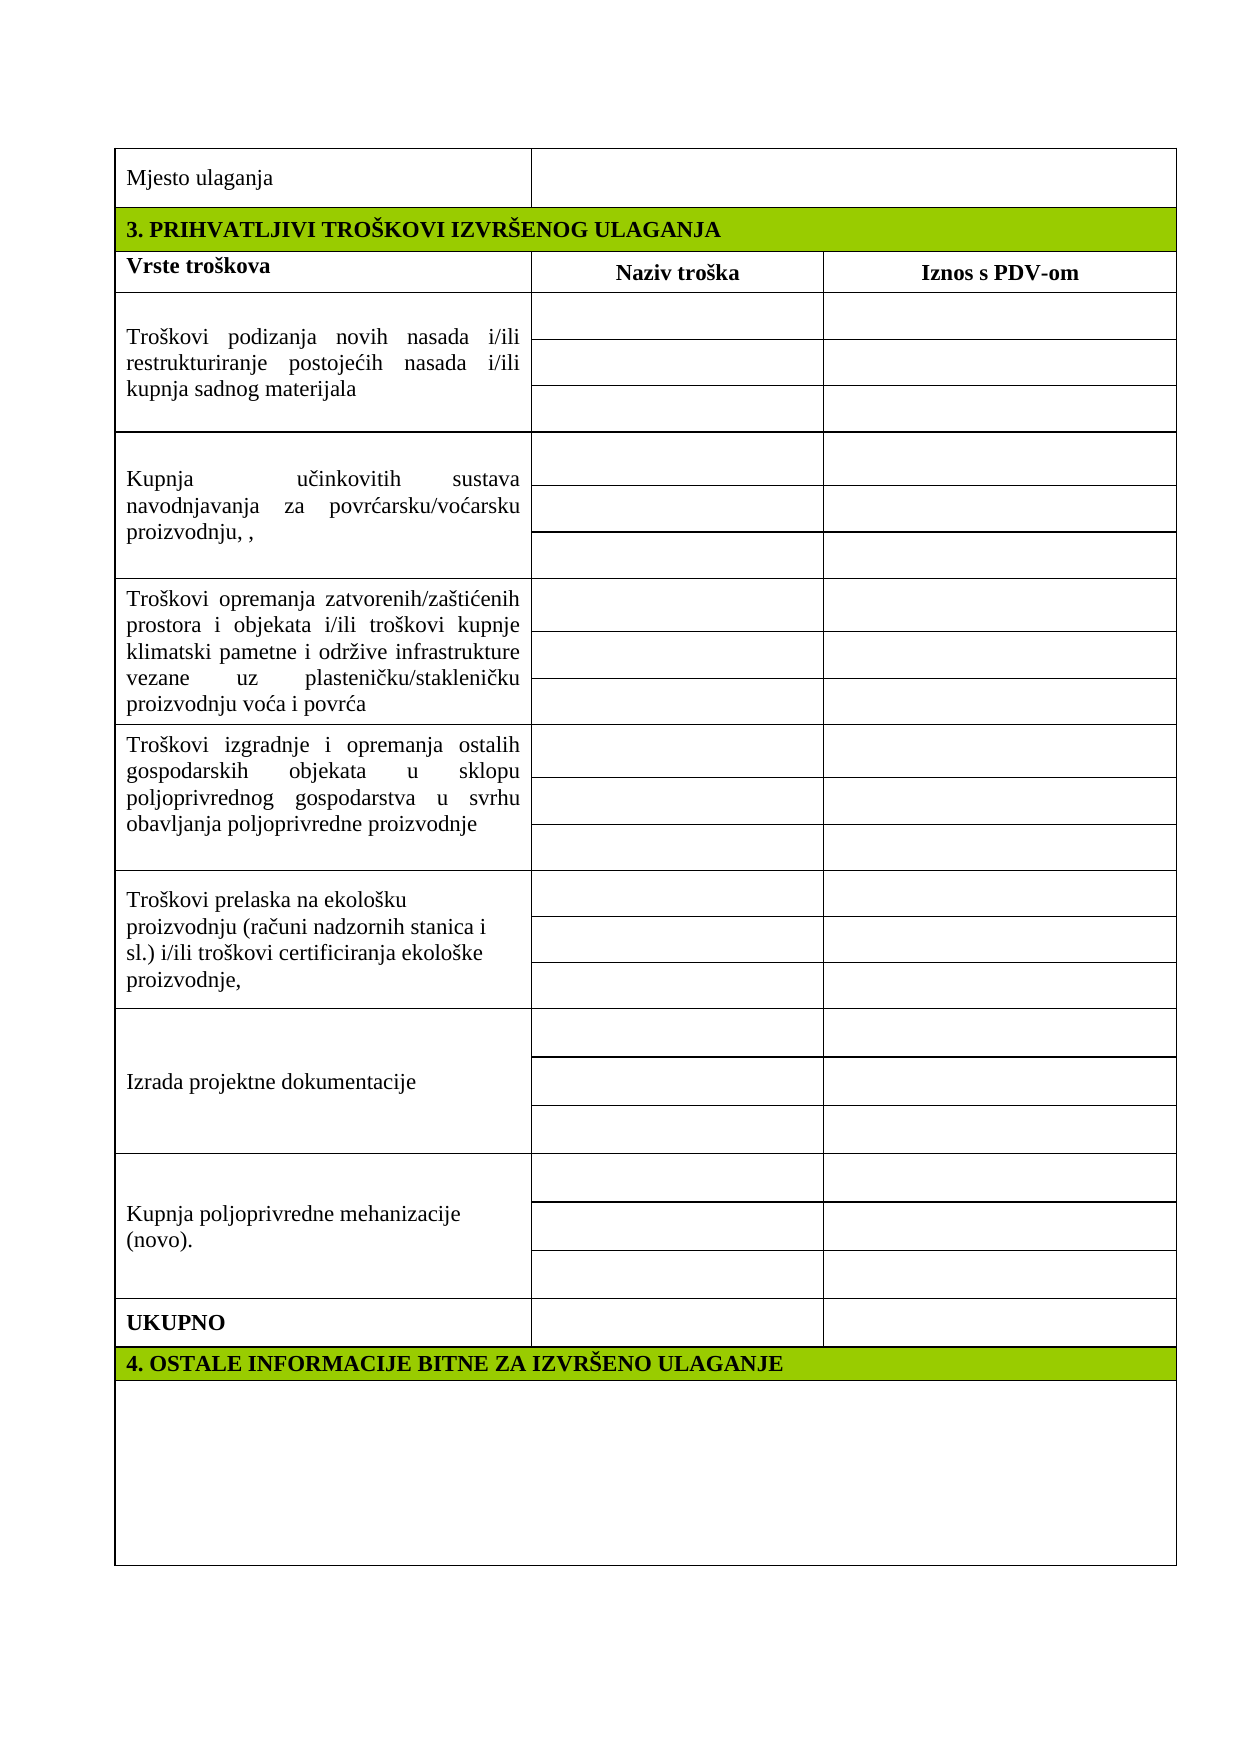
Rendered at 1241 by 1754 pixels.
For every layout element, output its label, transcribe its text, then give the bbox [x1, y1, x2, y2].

table_cell [824, 778, 1176, 823]
table_cell [532, 778, 823, 823]
table_cell [532, 963, 823, 1008]
table_cell [532, 1203, 823, 1250]
table_cell [532, 293, 823, 339]
table_cell [532, 533, 823, 577]
table_cell [532, 1058, 823, 1105]
table_cell [532, 679, 823, 723]
table_cell UKUPNO [116, 1299, 531, 1346]
table_cell Kupnja poljoprivredne mehanizacije (novo). [116, 1154, 531, 1298]
table_cell [824, 340, 1176, 385]
table_cell [532, 1009, 823, 1056]
table_cell Naziv troška [532, 252, 823, 292]
table_cell 3. PRIHVATLJIVI TROŠKOVI IZVRŠENOG ULAGANJA [116, 208, 1176, 251]
table_cell [532, 149, 1176, 207]
table_cell [532, 1251, 823, 1298]
table_cell [116, 1381, 1176, 1565]
table_cell 4. OSTALE INFORMACIJE BITNE ZA IZVRŠENO ULAGANJE [116, 1348, 1176, 1380]
table_cell Kupnja učinkovitih sustava navodnjavanja za povrćarsku/voćarsku proizvodnju, , [116, 433, 531, 577]
table_cell [824, 963, 1176, 1008]
table_cell [824, 386, 1176, 431]
table_cell Troškovi prelaska na ekološku proizvodnju (računi nadzornih stanica i sl.) i/ili troškovi certificiranja ekološke proizvodnje, [116, 871, 531, 1008]
table_cell [532, 725, 823, 777]
table_cell [824, 1154, 1176, 1201]
table_cell [824, 679, 1176, 723]
table_cell Mjesto ulaganja [116, 149, 531, 207]
table_cell [532, 632, 823, 677]
table_cell [532, 871, 823, 916]
table_cell [532, 1106, 823, 1153]
table_cell [824, 632, 1176, 677]
table_cell [824, 725, 1176, 777]
table_cell [824, 825, 1176, 869]
table_cell [532, 486, 823, 531]
table_cell [824, 579, 1176, 631]
table_cell [824, 1106, 1176, 1153]
table_cell [824, 533, 1176, 577]
table_cell [824, 1009, 1176, 1056]
table_cell Troškovi opremanja zatvorenih/zaštićenih prostora i objekata i/ili troškovi kupnje klimatski pametne i održive infrastrukture vezane uz plasteničku/stakleničku proizvodnju voća i povrća [116, 579, 531, 723]
table_cell [824, 871, 1176, 916]
table_cell [824, 486, 1176, 531]
table_cell [824, 1058, 1176, 1105]
table_cell [824, 917, 1176, 962]
table_cell [824, 1203, 1176, 1250]
table_cell [824, 433, 1176, 485]
table_cell Troškovi podizanja novih nasada i/ili restrukturiranje postojećih nasada i/ili kupnja sadnog materijala [116, 293, 531, 431]
table_cell [824, 1251, 1176, 1298]
table_cell [824, 293, 1176, 339]
table_cell [532, 433, 823, 485]
table_cell Iznos s PDV-om [824, 252, 1176, 292]
table_cell [532, 1299, 823, 1346]
table_cell [824, 1299, 1176, 1346]
table_cell [532, 340, 823, 385]
table_cell [532, 579, 823, 631]
table_cell Troškovi izgradnje i opremanja ostalih gospodarskih objekata u sklopu poljoprivrednog gospodarstva u svrhu obavljanja poljoprivredne proizvodnje [116, 725, 531, 869]
table_cell [532, 917, 823, 962]
table_cell Vrste troškova [116, 252, 531, 292]
table_cell Izrada projektne dokumentacije [116, 1009, 531, 1153]
table_cell [532, 1154, 823, 1201]
table_cell [532, 386, 823, 431]
table_cell [532, 825, 823, 869]
